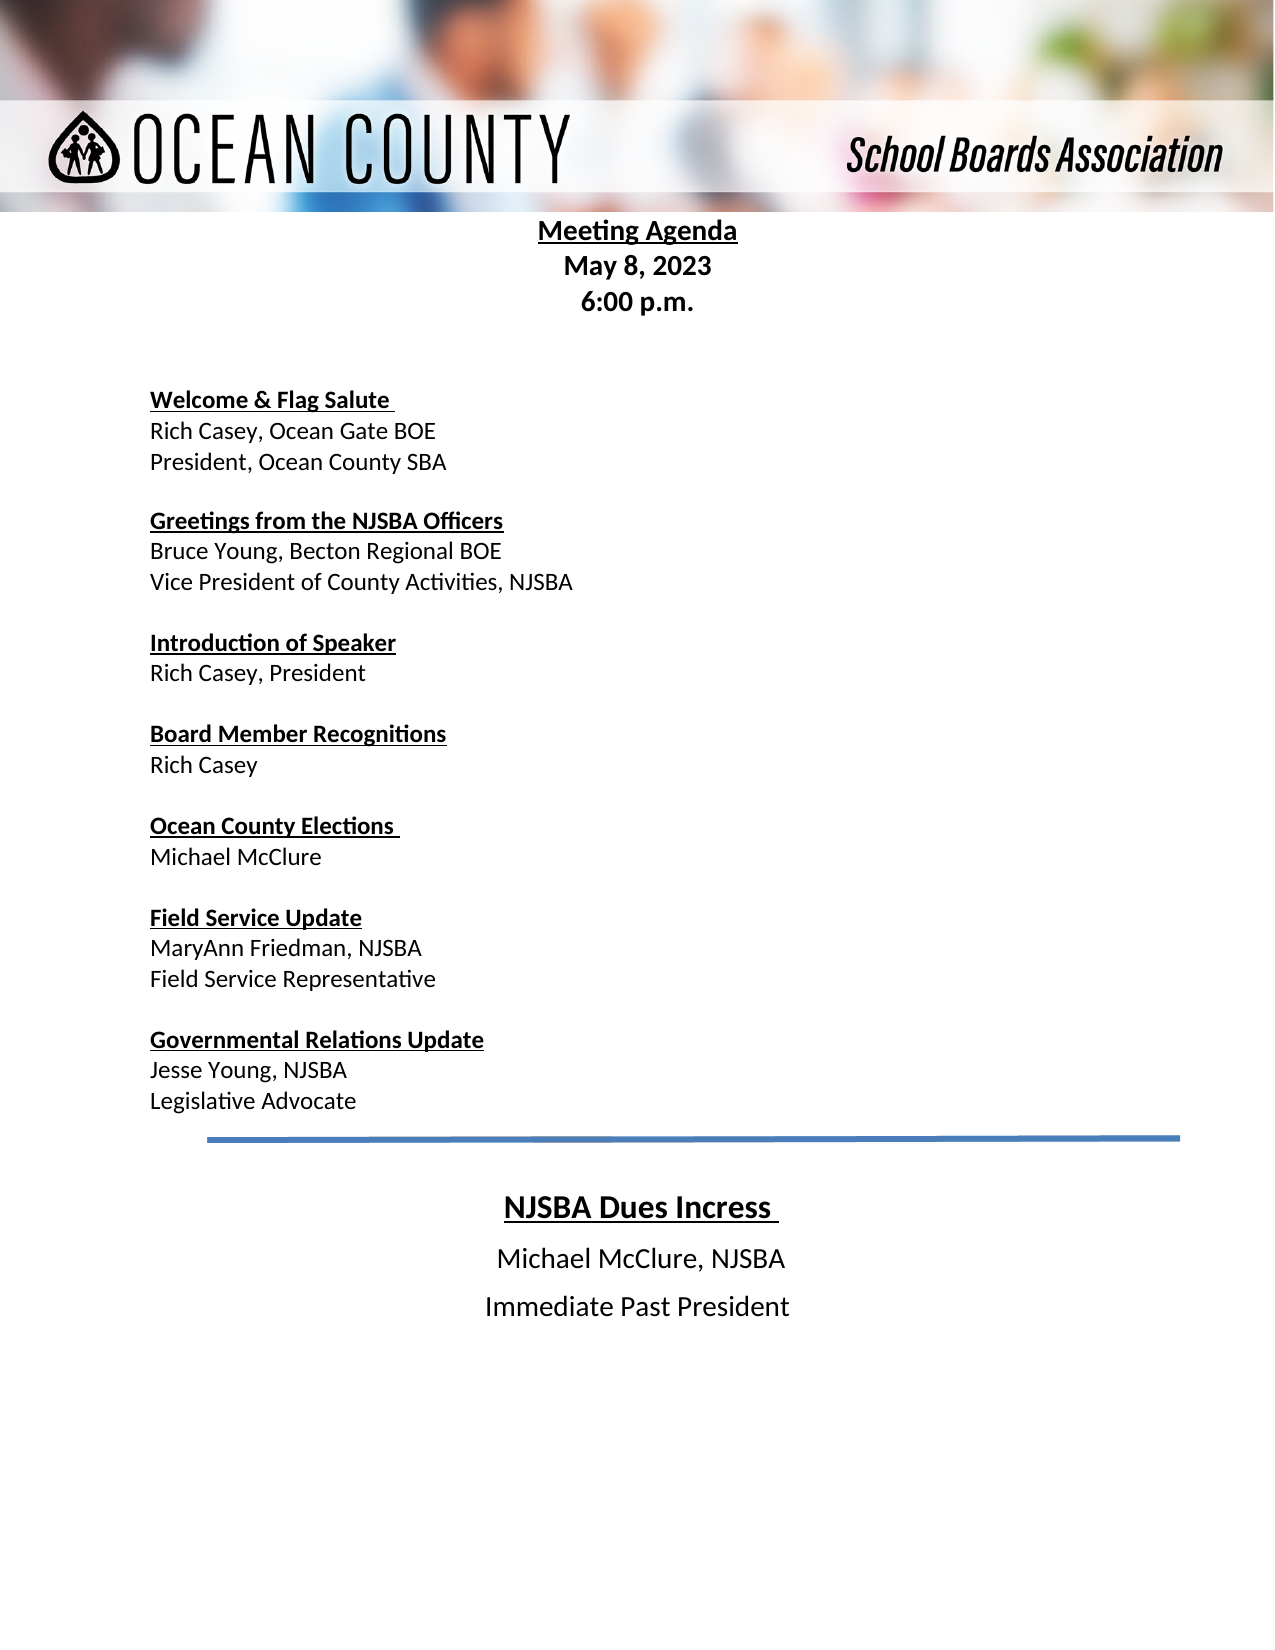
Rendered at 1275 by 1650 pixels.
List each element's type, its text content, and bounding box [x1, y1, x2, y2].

text Vice President of County Activities, NJSBA [150, 566, 1125, 597]
text Rich Casey, President [150, 658, 1125, 688]
text Jesse Young, NJSBA Legislative Advocate [150, 1054, 1125, 1174]
text May 8, 2023 [150, 247, 1125, 283]
text Ocean County Elections [150, 810, 1125, 841]
text NJSBA Dues Incress [150, 1186, 1125, 1227]
text Board Member Recognitions Rich Casey [150, 719, 1125, 780]
picture [206, 1135, 1182, 1143]
text Meeting Agenda [150, 150, 1125, 247]
text Governmental Relations Update [150, 993, 1125, 1054]
picture [0, 0, 1274, 212]
text Bruce Young, Becton Regional BOE [150, 536, 1125, 566]
text Michael McClure [150, 841, 1125, 871]
text Rich Casey, Ocean Gate BOE [150, 415, 1125, 446]
text Immediate Past President [150, 1288, 1125, 1323]
text President, Ocean County SBA [150, 446, 1125, 476]
text Welcome & Flag Salute [150, 385, 1125, 415]
text MaryAnn Friedman, NJSBA Field Service Representative [150, 932, 1125, 993]
text Introduction of Speaker [150, 627, 1125, 658]
text Michael McClure, NJSBA [150, 1240, 1125, 1275]
text Greetings from the NJSBA Officers [150, 476, 1125, 536]
text 6:00 p.m. [150, 283, 1125, 318]
text Field Service Update [150, 902, 1125, 932]
